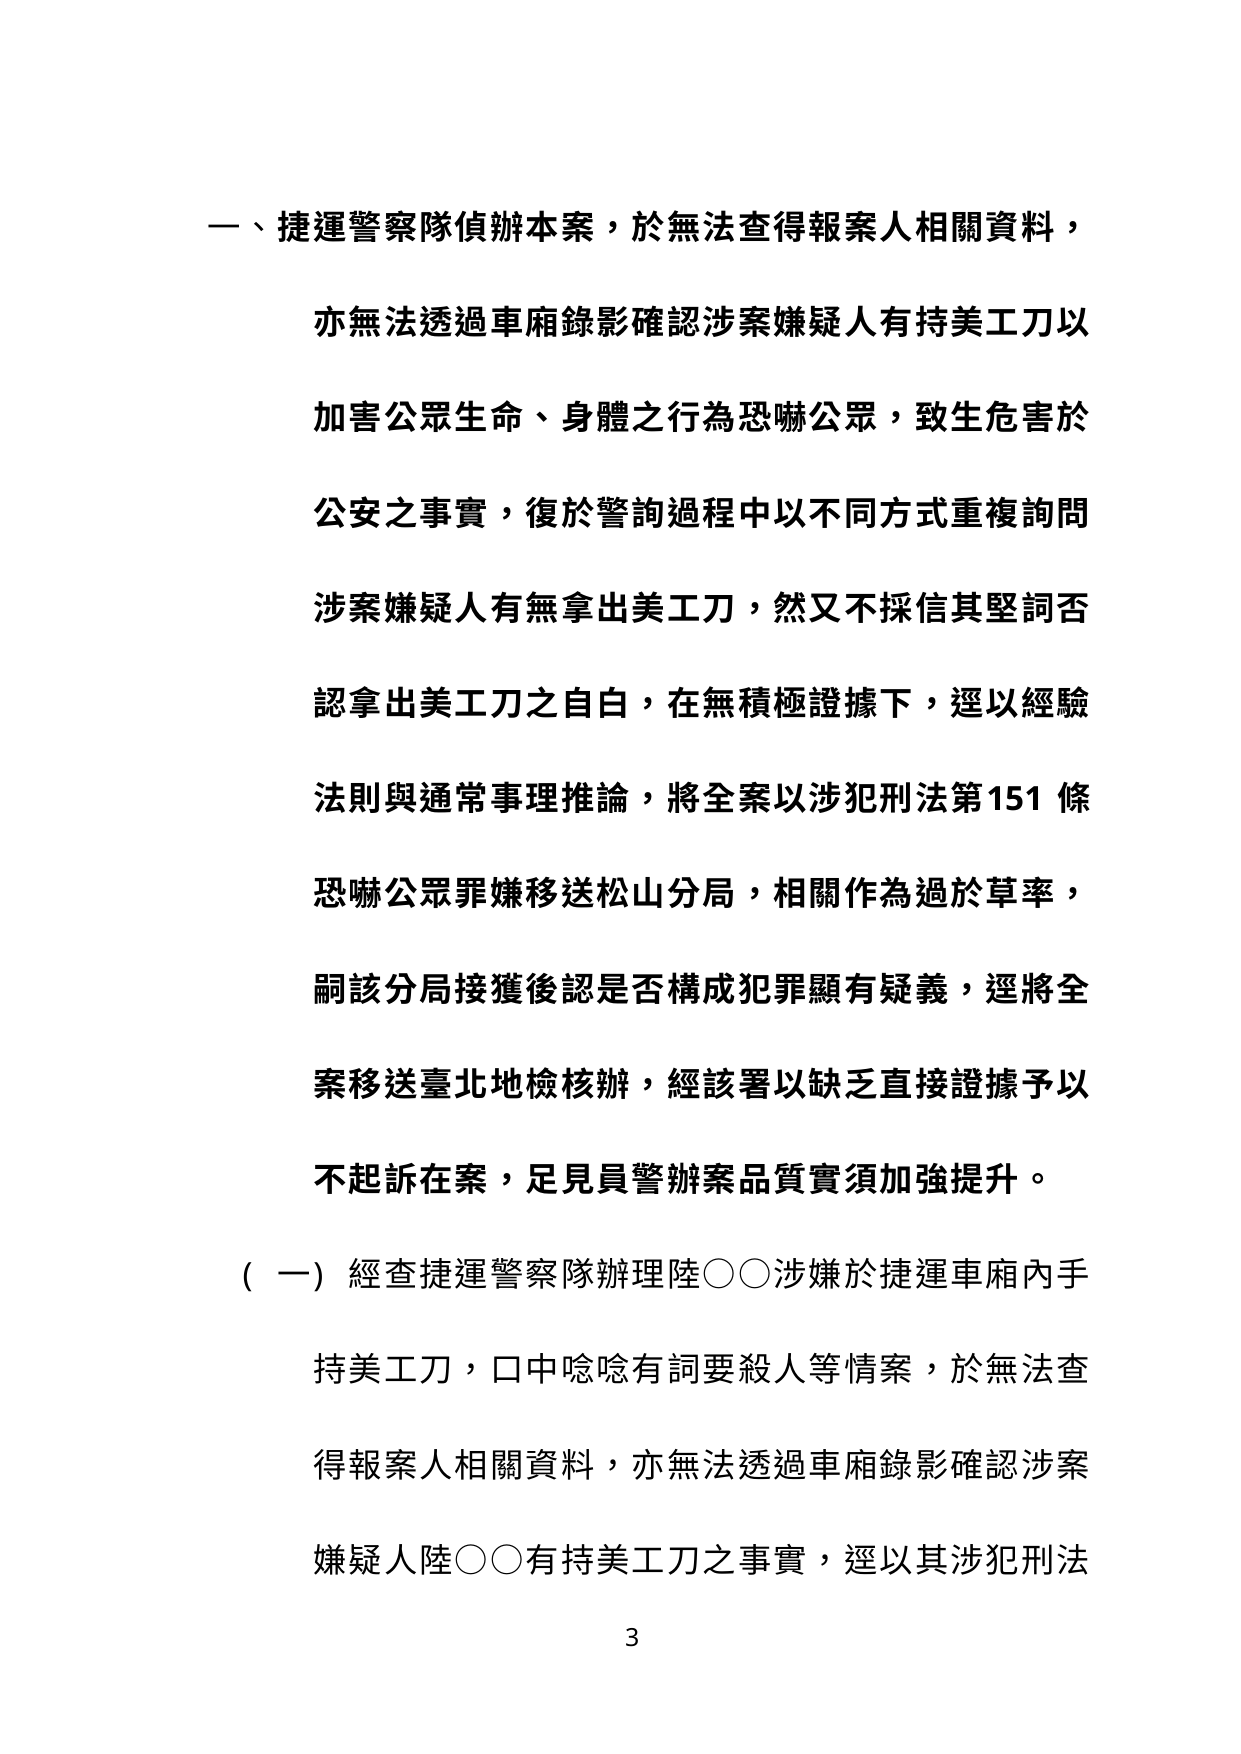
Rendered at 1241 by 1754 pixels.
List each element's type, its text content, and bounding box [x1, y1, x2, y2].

subtitle 捷運警察隊偵辦本案，於無法查得報案人相關資料，亦無法透過車廂錄影確認涉案嫌疑人有持美工刀以加害公眾生命、身體之行為恐嚇公眾，致生危害於公安之事實，復於警詢過程中以不同方式重複詢問涉案嫌疑人有無拿出美工刀，然又不採信其堅詞否認拿出美工刀之自白，在無積極證據下，逕以經驗法則與通常事理推論，將全案以涉犯刑法第151條恐嚇公眾罪嫌移送松山分局，相關作為過於草率，嗣該分局接獲後認是否構成犯罪顯有疑義，逕將全案移送臺北地檢核辦，經該署以缺乏直接證據予以不起訴在案，足見員警辦案品質實須加強提升。 [207, 177, 1092, 1224]
